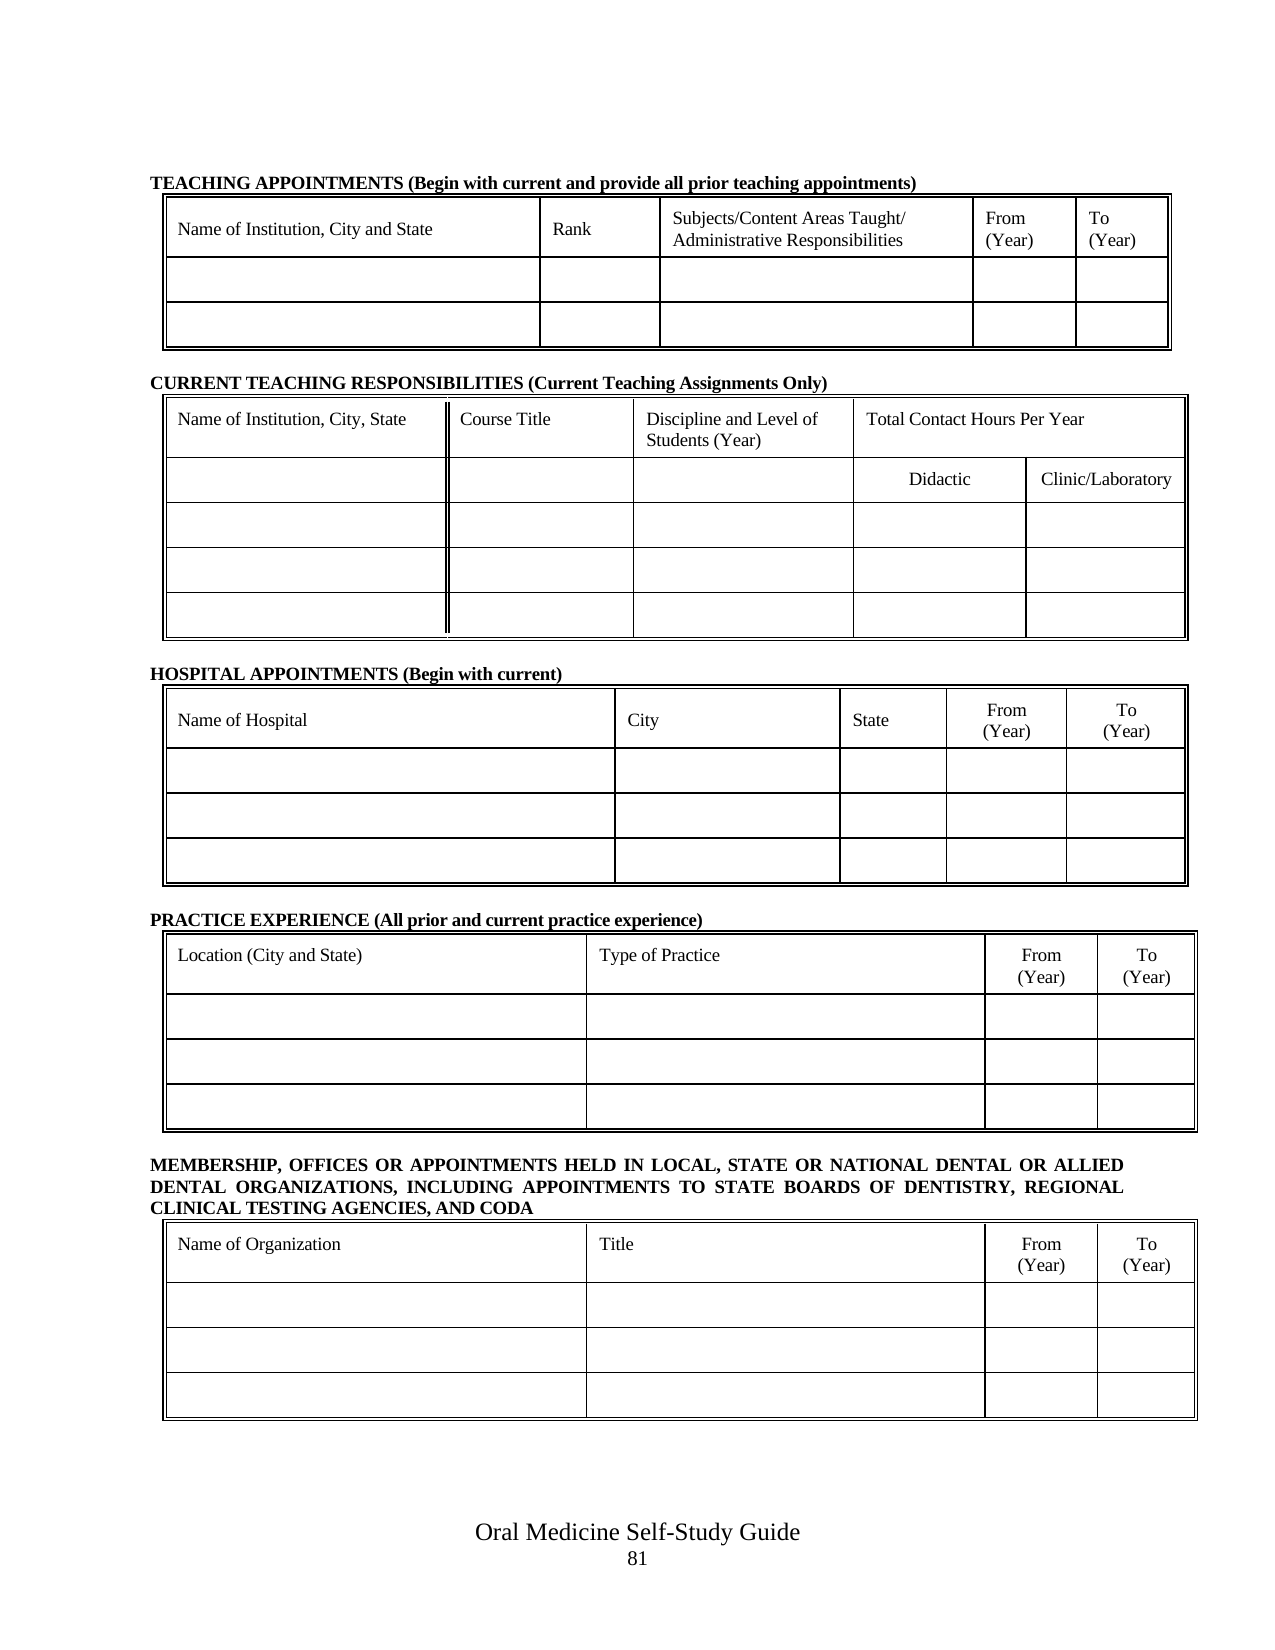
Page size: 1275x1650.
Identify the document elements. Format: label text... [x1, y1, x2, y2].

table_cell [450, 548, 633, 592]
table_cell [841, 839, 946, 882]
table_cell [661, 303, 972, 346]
text CURRENT TEACHING RESPONSIBILITIES (Current Teaching Assignments Only) [150, 372, 1125, 394]
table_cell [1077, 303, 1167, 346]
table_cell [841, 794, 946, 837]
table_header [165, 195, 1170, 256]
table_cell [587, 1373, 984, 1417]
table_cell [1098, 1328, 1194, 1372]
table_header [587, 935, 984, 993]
text TEACHING APPOINTMENTS (Begin with current and provide all prior teaching appointments) [150, 172, 1125, 193]
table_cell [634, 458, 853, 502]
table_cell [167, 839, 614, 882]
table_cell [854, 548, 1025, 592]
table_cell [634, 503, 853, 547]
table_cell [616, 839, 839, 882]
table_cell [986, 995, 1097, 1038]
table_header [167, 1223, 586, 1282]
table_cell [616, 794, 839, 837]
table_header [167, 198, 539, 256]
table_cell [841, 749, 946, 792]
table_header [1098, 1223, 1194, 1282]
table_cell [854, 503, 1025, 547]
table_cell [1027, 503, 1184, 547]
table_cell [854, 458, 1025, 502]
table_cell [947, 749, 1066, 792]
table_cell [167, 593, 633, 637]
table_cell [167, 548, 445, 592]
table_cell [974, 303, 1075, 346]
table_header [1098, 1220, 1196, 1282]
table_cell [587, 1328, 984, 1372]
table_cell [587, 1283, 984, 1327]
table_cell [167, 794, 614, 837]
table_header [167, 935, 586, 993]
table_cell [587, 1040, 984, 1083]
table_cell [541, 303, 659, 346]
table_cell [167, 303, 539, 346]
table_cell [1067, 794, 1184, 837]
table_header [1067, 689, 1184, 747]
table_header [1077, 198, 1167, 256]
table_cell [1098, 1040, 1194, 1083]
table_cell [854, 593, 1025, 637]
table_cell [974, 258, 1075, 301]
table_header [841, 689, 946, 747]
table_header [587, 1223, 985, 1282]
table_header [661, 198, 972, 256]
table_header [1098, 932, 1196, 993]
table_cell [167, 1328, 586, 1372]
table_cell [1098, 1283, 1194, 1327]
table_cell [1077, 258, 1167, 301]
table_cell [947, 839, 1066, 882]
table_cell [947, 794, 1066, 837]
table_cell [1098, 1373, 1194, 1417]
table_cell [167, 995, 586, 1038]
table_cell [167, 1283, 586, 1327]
text HOSPITAL APPOINTMENTS (Begin with current) [150, 663, 1125, 684]
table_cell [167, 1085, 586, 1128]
text MEMBERSHIP, OFFICES OR APPOINTMENTS HELD IN LOCAL, STATE OR NATIONAL DENTAL OR ALLIED DENTAL ORGANIZATIONS, INCLUDING APPOINTMENTS TO STATE BOARDS OF DENTISTRY, REGIONAL CLINICAL TESTING AGENCIES, AND CODA [150, 1154, 1125, 1219]
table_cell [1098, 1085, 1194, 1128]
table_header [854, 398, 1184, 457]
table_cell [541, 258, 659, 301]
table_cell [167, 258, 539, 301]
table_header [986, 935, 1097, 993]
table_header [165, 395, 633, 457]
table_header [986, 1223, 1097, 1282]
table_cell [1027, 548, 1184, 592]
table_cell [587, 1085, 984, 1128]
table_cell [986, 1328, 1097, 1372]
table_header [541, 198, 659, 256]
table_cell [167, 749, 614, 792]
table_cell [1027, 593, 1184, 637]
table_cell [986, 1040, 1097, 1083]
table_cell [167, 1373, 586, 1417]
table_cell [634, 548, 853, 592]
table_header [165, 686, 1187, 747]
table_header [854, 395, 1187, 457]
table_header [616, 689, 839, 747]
text PRACTICE EXPERIENCE (All prior and current practice experience) [150, 908, 1125, 930]
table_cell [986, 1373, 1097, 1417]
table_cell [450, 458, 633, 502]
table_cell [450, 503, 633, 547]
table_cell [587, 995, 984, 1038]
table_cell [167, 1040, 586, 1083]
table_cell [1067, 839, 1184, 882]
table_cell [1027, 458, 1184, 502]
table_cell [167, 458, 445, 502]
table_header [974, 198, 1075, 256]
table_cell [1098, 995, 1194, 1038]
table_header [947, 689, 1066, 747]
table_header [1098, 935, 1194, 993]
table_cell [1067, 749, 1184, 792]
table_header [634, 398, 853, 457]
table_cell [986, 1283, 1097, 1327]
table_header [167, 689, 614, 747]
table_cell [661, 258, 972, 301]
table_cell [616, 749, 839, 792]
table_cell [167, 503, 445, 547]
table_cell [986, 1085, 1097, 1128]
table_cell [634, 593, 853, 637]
